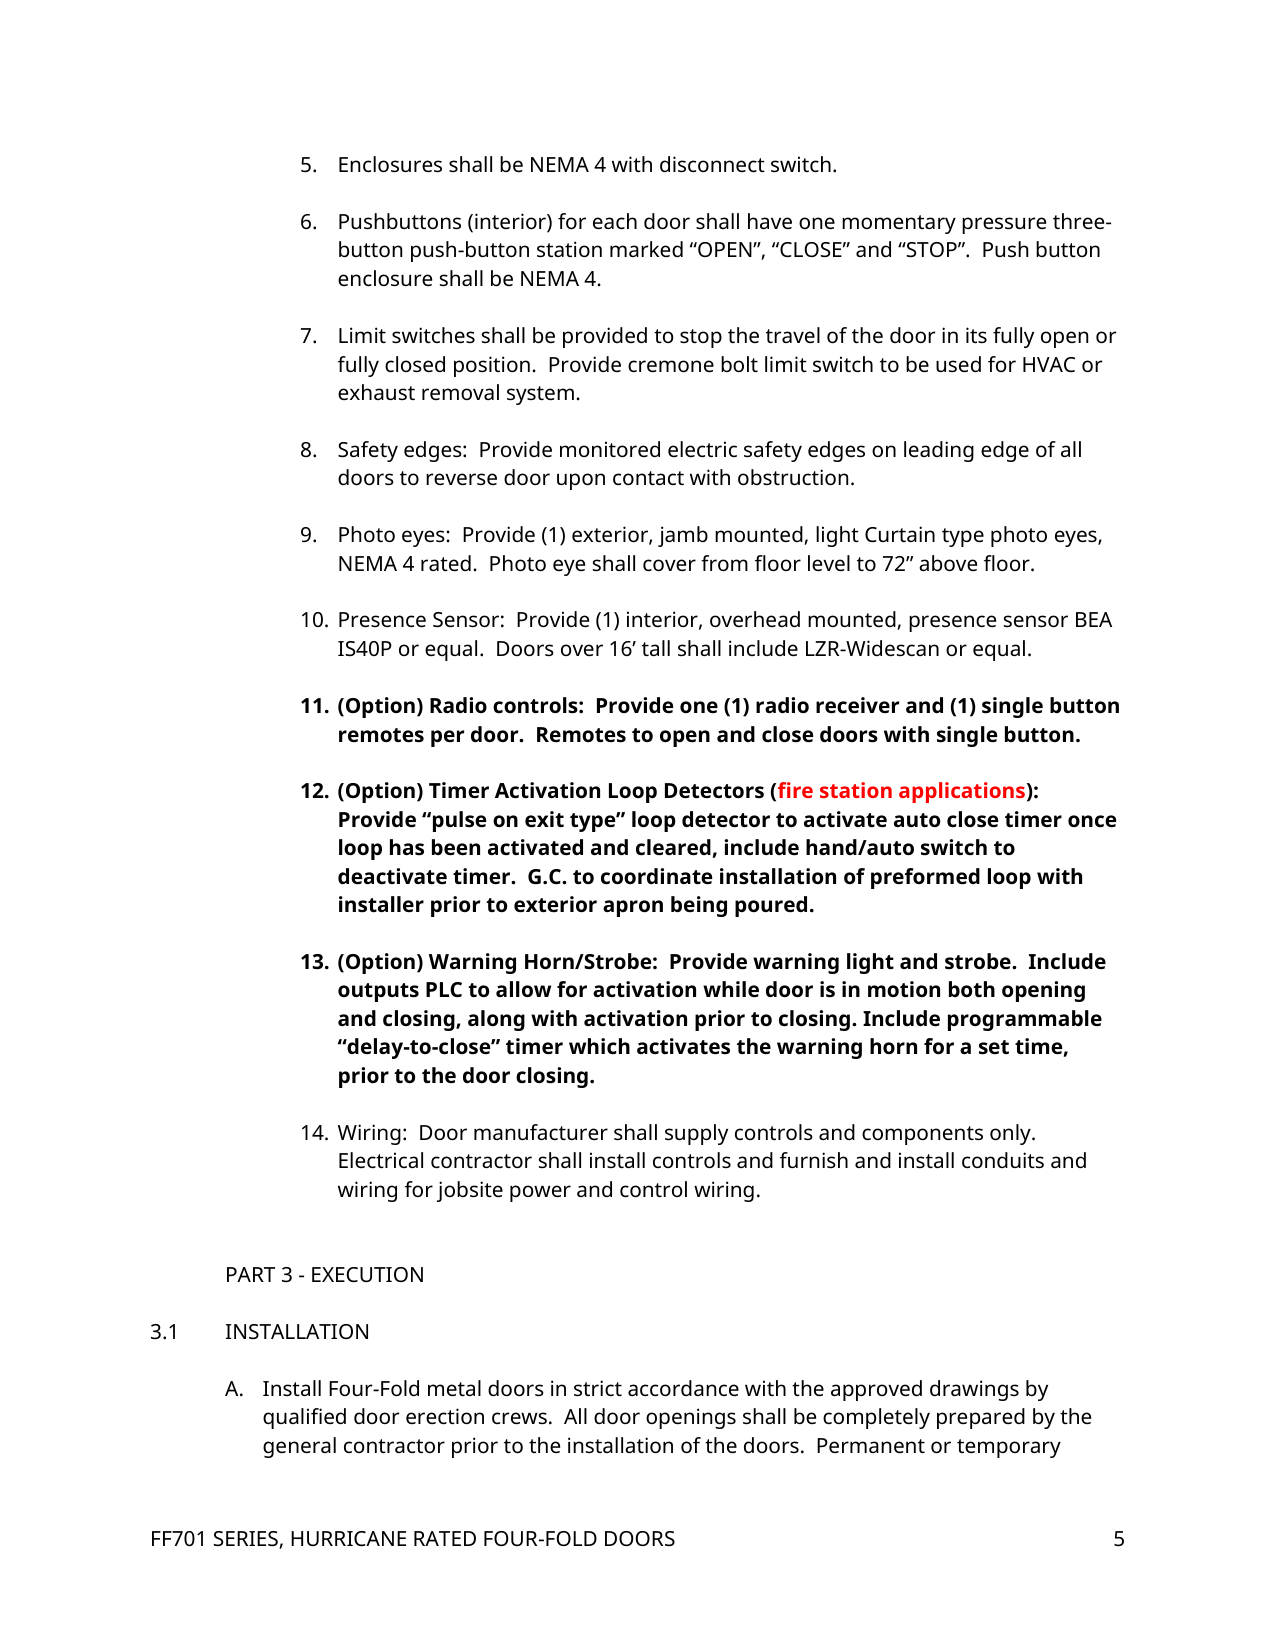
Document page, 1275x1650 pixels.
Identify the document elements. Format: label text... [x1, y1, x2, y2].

text PART 3 - EXECUTION [150, 1260, 1125, 1288]
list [225, 1374, 1125, 1459]
list Enclosures shall be NEMA 4 with disconnect switch. [300, 150, 1125, 178]
list Limit switches shall be provided to stop the travel of the door in its fully open or fully closed position. Provide cremone bolt limit switch to be used for HVAC or exhaust removal system. [300, 321, 1125, 407]
list (Option) Radio controls: Provide one (1) radio receiver and (1) single button remotes per door. Remotes to open and close doors with single button. [300, 691, 1125, 748]
text 3.1 INSTALLATION [150, 1317, 1125, 1345]
list Wiring: Door manufacturer shall supply controls and components only. Electrical contractor shall install controls and furnish and install conduits and wiring for jobsite power and control wiring. [300, 1118, 1125, 1203]
list Safety edges: Provide monitored electric safety edges on leading edge of all doors to reverse door upon contact with obstruction. [300, 435, 1125, 492]
list (Option) Timer Activation Loop Detectors (fire station applications): Provide “pulse on exit type” loop detector to activate auto close timer once loop has been activated and cleared, include hand/auto switch to deactivate timer. G.C. to coordinate installation of preformed loop with installer prior to exterior apron being poured. [300, 777, 1125, 919]
list (Option) Warning Horn/Strobe: Provide warning light and strobe. Include outputs PLC to allow for activation while door is in motion both opening and closing, along with activation prior to closing. Include programmable “delay-to-close” timer which activates the warning horn for a set time, prior to the door closing. [300, 947, 1125, 1089]
list Pushbuttons (interior) for each door shall have one momentary pressure three-button push-button station marked “OPEN”, “CLOSE” and “STOP”. Push button enclosure shall be NEMA 4. [300, 207, 1125, 292]
list Photo eyes: Provide (1) exterior, jamb mounted, light Curtain type photo eyes, NEMA 4 rated. Photo eye shall cover from floor level to 72” above floor. [300, 520, 1125, 577]
list Presence Sensor: Provide (1) interior, overhead mounted, presence sensor BEA IS40P or equal. Doors over 16’ tall shall include LZR-Widescan or equal. [300, 606, 1125, 662]
